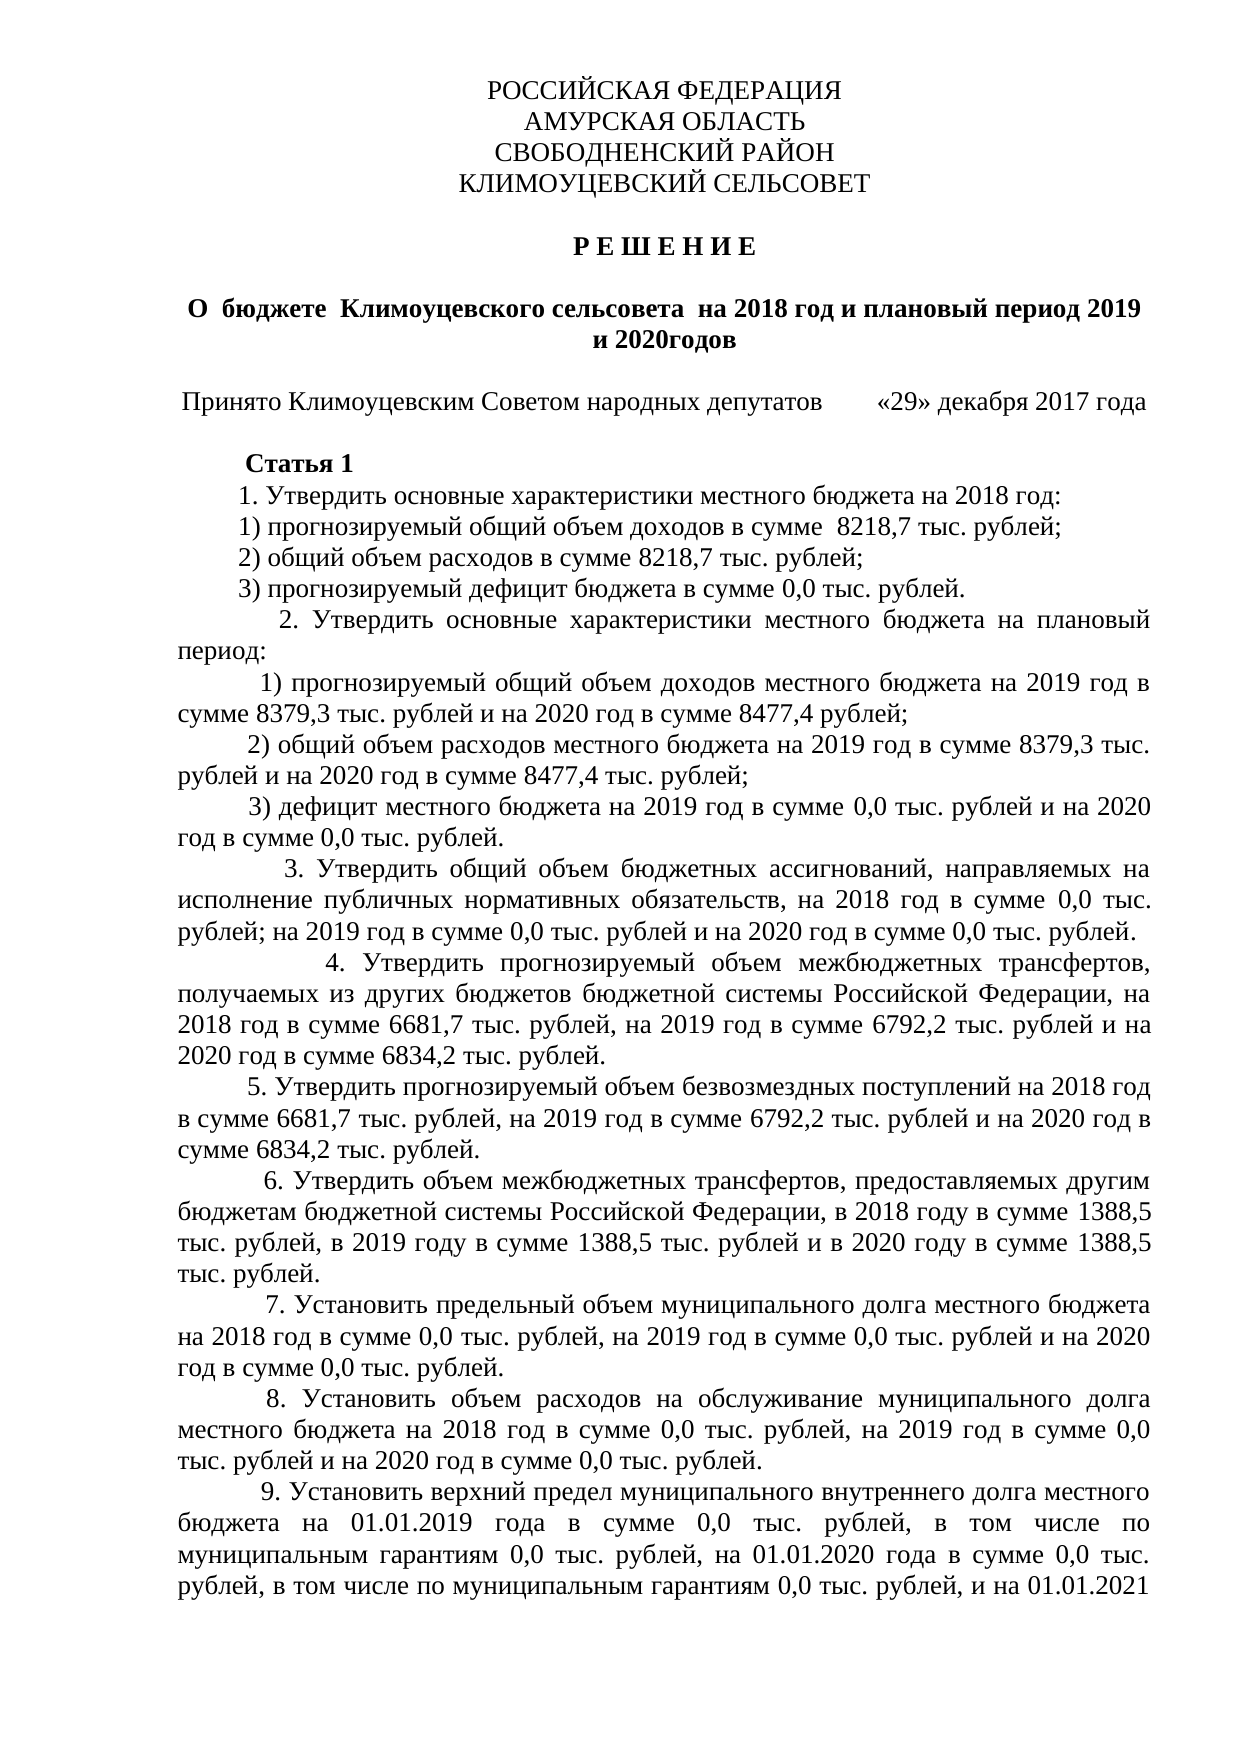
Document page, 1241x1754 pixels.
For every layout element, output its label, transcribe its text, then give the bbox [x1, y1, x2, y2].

text 2) общий объем расходов местного бюджета на 2019 год в сумме 8379,3 тыс. рублей и на 2020 год в сумме 8477,4 тыс. рублей; [177, 728, 1152, 790]
text АМУРСКАЯ ОБЛАСТЬ [177, 105, 1152, 136]
text 4. Утвердить прогнозируемый объем межбюджетных трансфертов, получаемых из других бюджетов бюджетной системы Российской Федерации, на 2018 год в сумме 6681,7 тыс. рублей, на 2019 год в сумме 6792,2 тыс. рублей и на 2020 год в сумме 6834,2 тыс. рублей. [177, 946, 1152, 1071]
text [177, 1475, 1152, 1600]
text 8. Установить объем расходов на обслуживание муниципального долга местного бюджета на 2018 год в сумме 0,0 тыс. рублей, на 2019 год в сумме 0,0 тыс. рублей и на 2020 год в сумме 0,0 тыс. рублей. [177, 1382, 1152, 1475]
text Р Е Ш Е Н И Е [177, 229, 1152, 261]
text 1) прогнозируемый общий объем доходов местного бюджета на 2019 год в сумме 8379,3 тыс. рублей и на 2020 год в сумме 8477,4 рублей; [177, 666, 1152, 728]
text 7. Установить предельный объем муниципального долга местного бюджета на 2018 год в сумме 0,0 тыс. рублей, на 2019 год в сумме 0,0 тыс. рублей и на 2020 год в сумме 0,0 тыс. рублей. [177, 1288, 1152, 1382]
text 3) дефицит местного бюджета на 2019 год в сумме 0,0 тыс. рублей и на 2020 год в сумме 0,0 тыс. рублей. [177, 790, 1152, 852]
text Статья 1 [177, 448, 1152, 479]
text 1. Утвердить основные характеристики местного бюджета на 2018 год: [177, 479, 1152, 510]
text 6. Утвердить объем межбюджетных трансфертов, предоставляемых другим бюджетам бюджетной системы Российской Федерации, в 2018 году в сумме 1388,5 тыс. рублей, в 2019 году в сумме 1388,5 тыс. рублей и в 2020 году в сумме 1388,5 тыс. рублей. [177, 1164, 1152, 1288]
text Принято Климоуцевским Советом народных депутатов «29» декабря 2017 года [177, 385, 1152, 416]
text 3) прогнозируемый дефицит бюджета в сумме 0,0 тыс. рублей. [177, 572, 1152, 603]
text 2) общий объем расходов в сумме 8218,7 тыс. рублей; [177, 541, 1152, 572]
text 3. Утвердить общий объем бюджетных ассигнований, направляемых на исполнение публичных нормативных обязательств, на 2018 год в сумме 0,0 тыс. рублей; на 2019 год в сумме 0,0 тыс. рублей и на 2020 год в сумме 0,0 тыс. рублей. [177, 852, 1152, 946]
text СВОБОДНЕНСКИЙ РАЙОН [177, 136, 1152, 167]
text О бюджете Климоуцевского сельсовета на 2018 год и плановый период 2019 и 2020годов [177, 292, 1152, 354]
text КЛИМОУЦЕВСКИЙ СЕЛЬСОВЕТ [177, 167, 1152, 198]
text РОССИЙСКАЯ ФЕДЕРАЦИЯ [177, 74, 1152, 105]
text 1) прогнозируемый общий объем доходов в сумме 8218,7 тыс. рублей; [177, 510, 1152, 541]
text 5. Утвердить прогнозируемый объем безвозмездных поступлений на 2018 год в сумме 6681,7 тыс. рублей, на 2019 год в сумме 6792,2 тыс. рублей и на 2020 год в сумме 6834,2 тыс. рублей. [177, 1071, 1152, 1164]
text 2. Утвердить основные характеристики местного бюджета на плановый период: [177, 603, 1152, 666]
